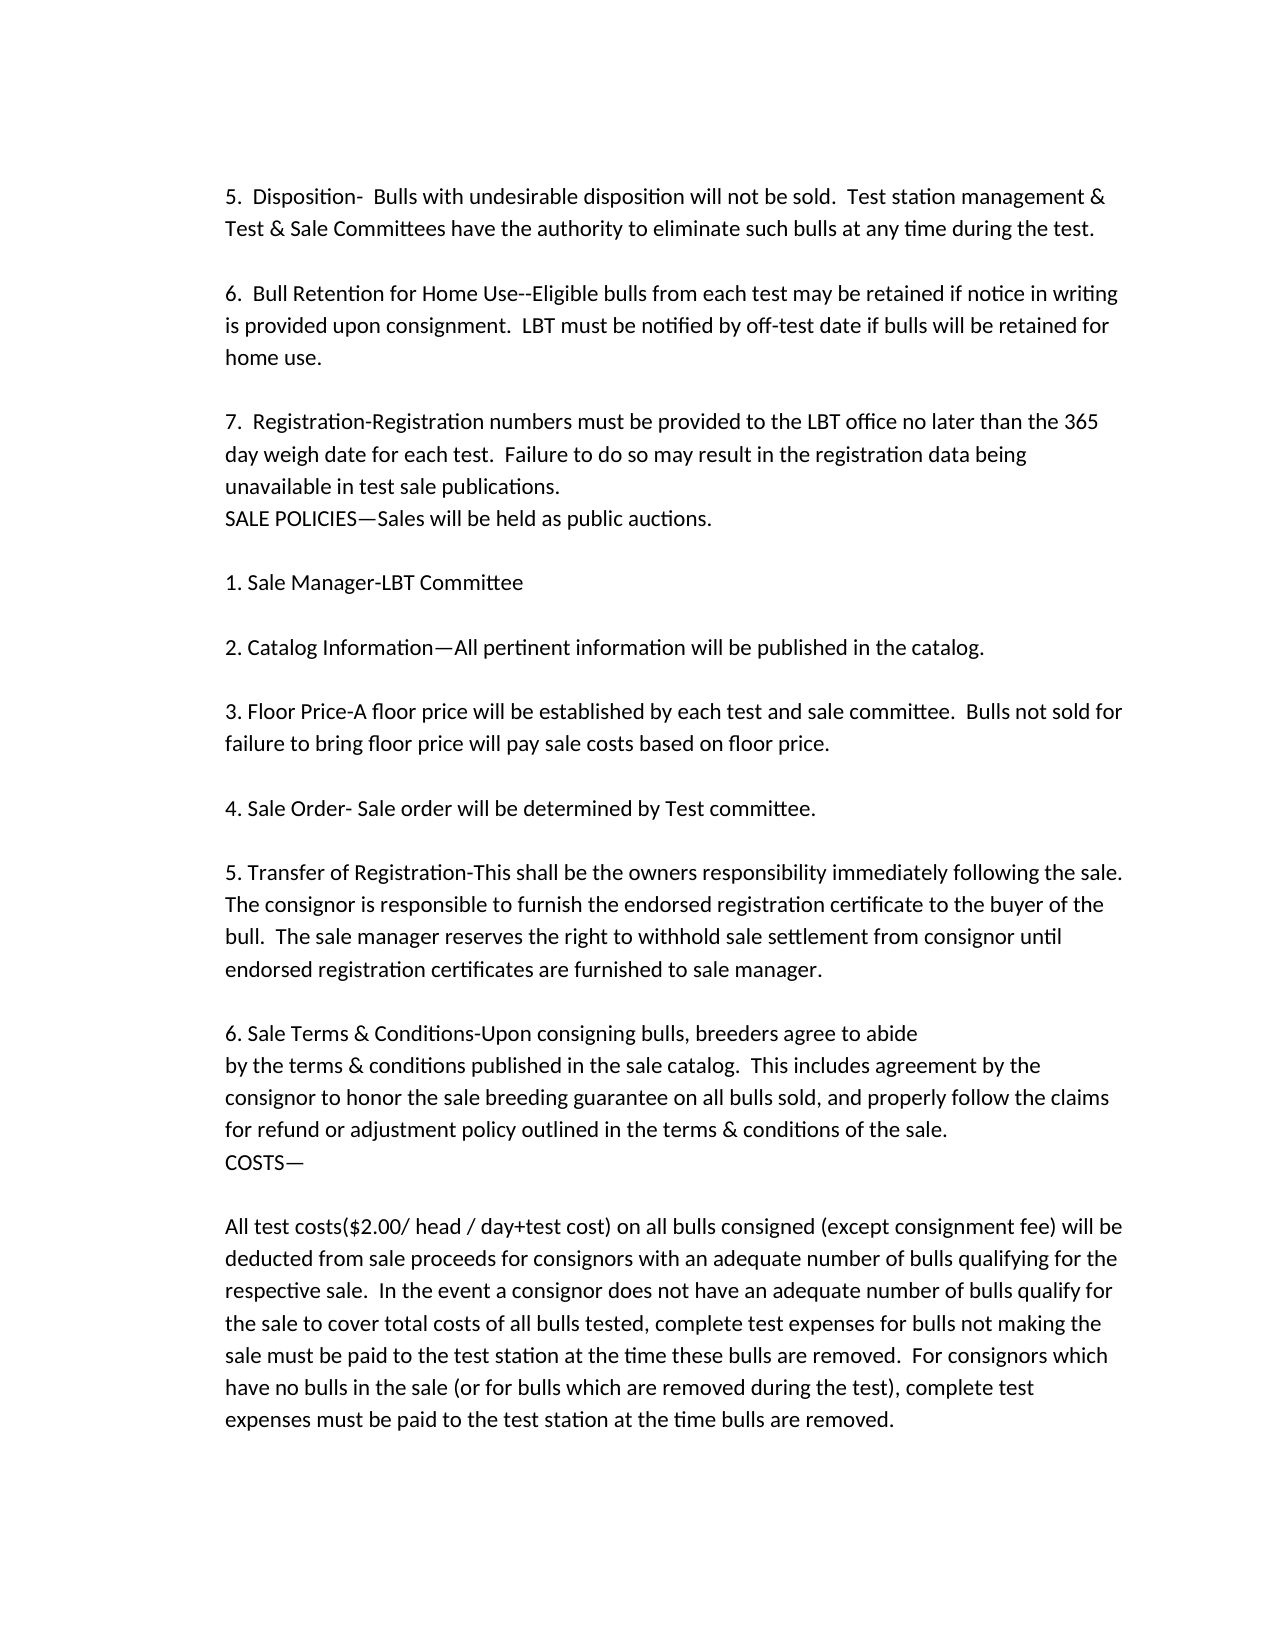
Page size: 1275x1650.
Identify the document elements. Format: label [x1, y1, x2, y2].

text [225, 150, 1125, 1466]
